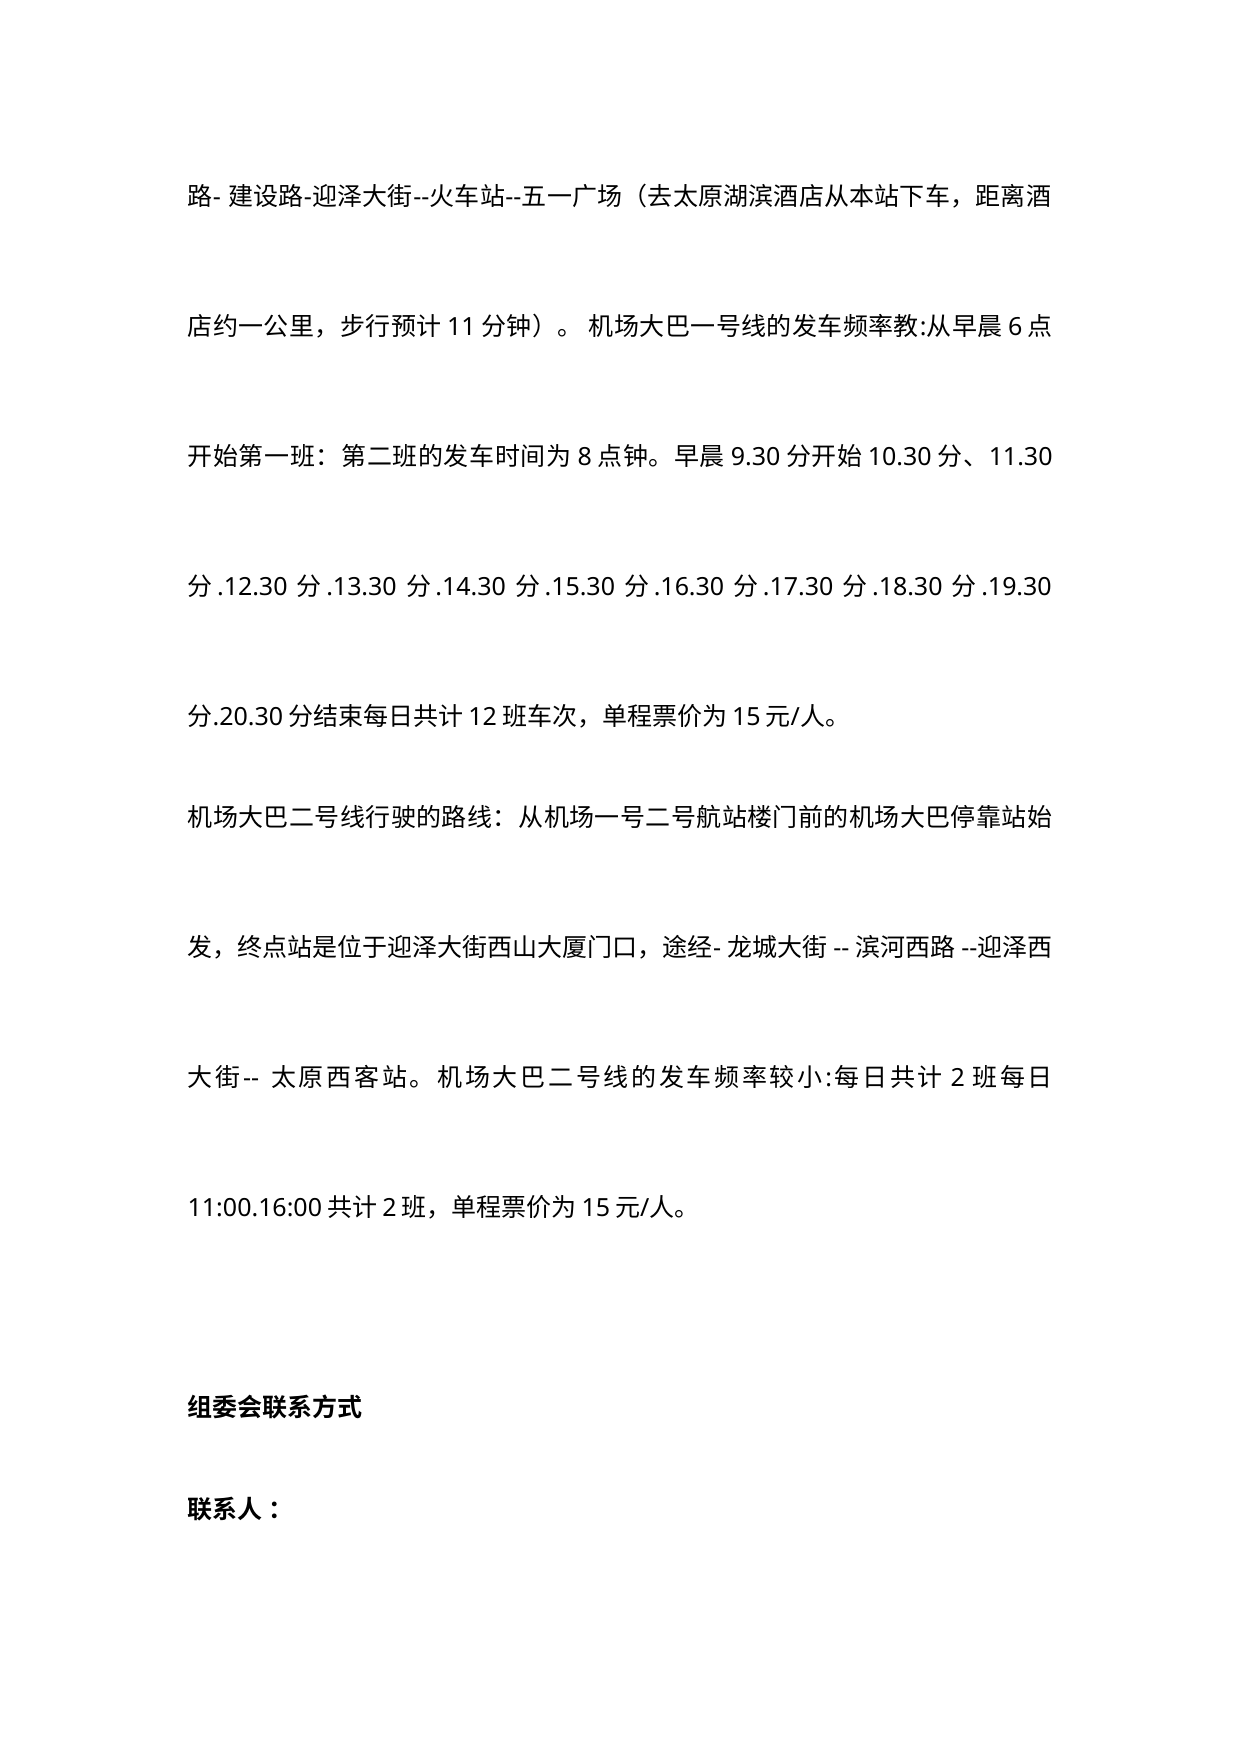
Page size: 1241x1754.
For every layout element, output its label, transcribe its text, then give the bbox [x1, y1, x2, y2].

text 联系人 ： [187, 1475, 1053, 1540]
text 组委会联系方式 [187, 1373, 1053, 1438]
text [187, 162, 1053, 747]
text 机场大巴二号线行驶的路线：从机场一号二号航站楼门前的机场大巴停靠站始发，终点站是位于迎泽大街西山大厦门口，途经- 龙城大街 -- 滨河西路 --迎泽西大街-- 太原西客站。机场大巴二号线的发车频率较小:每日共计2班每日11:00.16:00共计2班，单程票价为15元/人。 [187, 783, 1053, 1238]
